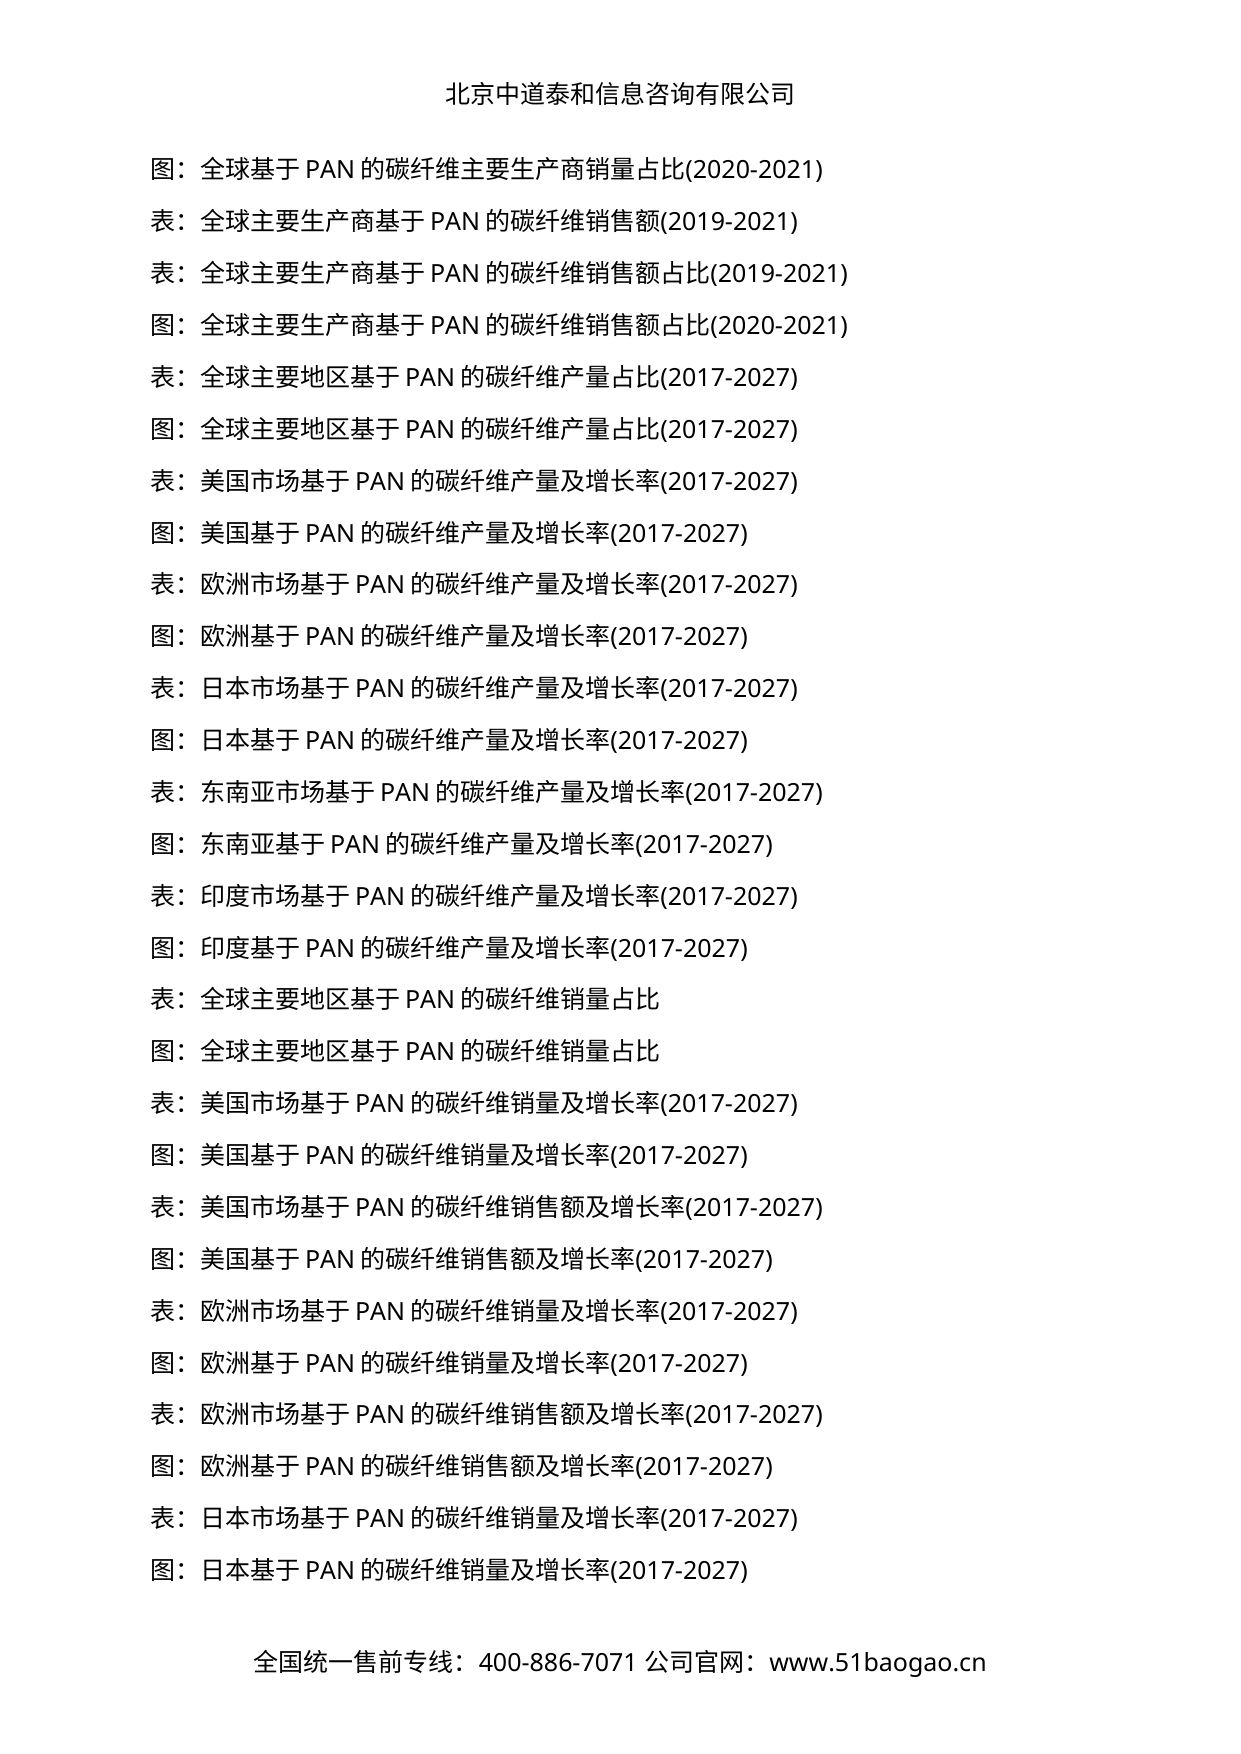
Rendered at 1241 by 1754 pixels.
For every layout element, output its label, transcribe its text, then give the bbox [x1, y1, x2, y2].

text 图：印度基于PAN的碳纤维产量及增长率(2017-2027) [150, 928, 1090, 964]
text 图：东南亚基于PAN的碳纤维产量及增长率(2017-2027) [150, 824, 1090, 861]
text 图：全球主要地区基于PAN的碳纤维产量占比(2017-2027) [150, 409, 1090, 446]
text 表：欧洲市场基于PAN的碳纤维产量及增长率(2017-2027) [150, 565, 1090, 601]
text 图：欧洲基于PAN的碳纤维销量及增长率(2017-2027) [150, 1343, 1090, 1379]
text 表：东南亚市场基于PAN的碳纤维产量及增长率(2017-2027) [150, 772, 1090, 809]
text 图：美国基于PAN的碳纤维销量及增长率(2017-2027) [150, 1136, 1090, 1172]
text 表：欧洲市场基于PAN的碳纤维销量及增长率(2017-2027) [150, 1291, 1090, 1327]
text 表：全球主要生产商基于PAN的碳纤维销售额占比(2019-2021) [150, 254, 1090, 290]
text 图：全球主要生产商基于PAN的碳纤维销售额占比(2020-2021) [150, 306, 1090, 342]
text 表：全球主要地区基于PAN的碳纤维产量占比(2017-2027) [150, 357, 1090, 394]
text 表：欧洲市场基于PAN的碳纤维销售额及增长率(2017-2027) [150, 1395, 1090, 1431]
text 表：全球主要地区基于PAN的碳纤维销量占比 [150, 980, 1090, 1016]
text 图：日本基于PAN的碳纤维销量及增长率(2017-2027) [150, 1551, 1090, 1587]
text 图：美国基于PAN的碳纤维销售额及增长率(2017-2027) [150, 1239, 1090, 1276]
text 图：全球基于PAN的碳纤维主要生产商销量占比(2020-2021) [150, 150, 1090, 186]
text 图：美国基于PAN的碳纤维产量及增长率(2017-2027) [150, 513, 1090, 549]
text 表：印度市场基于PAN的碳纤维产量及增长率(2017-2027) [150, 876, 1090, 912]
text 图：欧洲基于PAN的碳纤维产量及增长率(2017-2027) [150, 617, 1090, 653]
text 表：日本市场基于PAN的碳纤维产量及增长率(2017-2027) [150, 669, 1090, 705]
text 图：日本基于PAN的碳纤维产量及增长率(2017-2027) [150, 721, 1090, 757]
text 图：全球主要地区基于PAN的碳纤维销量占比 [150, 1032, 1090, 1068]
text 表：全球主要生产商基于PAN的碳纤维销售额(2019-2021) [150, 202, 1090, 238]
text 表：美国市场基于PAN的碳纤维产量及增长率(2017-2027) [150, 461, 1090, 497]
text 表：美国市场基于PAN的碳纤维销售额及增长率(2017-2027) [150, 1187, 1090, 1224]
text 表：美国市场基于PAN的碳纤维销量及增长率(2017-2027) [150, 1084, 1090, 1120]
text 图：欧洲基于PAN的碳纤维销售额及增长率(2017-2027) [150, 1447, 1090, 1483]
text 表：日本市场基于PAN的碳纤维销量及增长率(2017-2027) [150, 1499, 1090, 1535]
